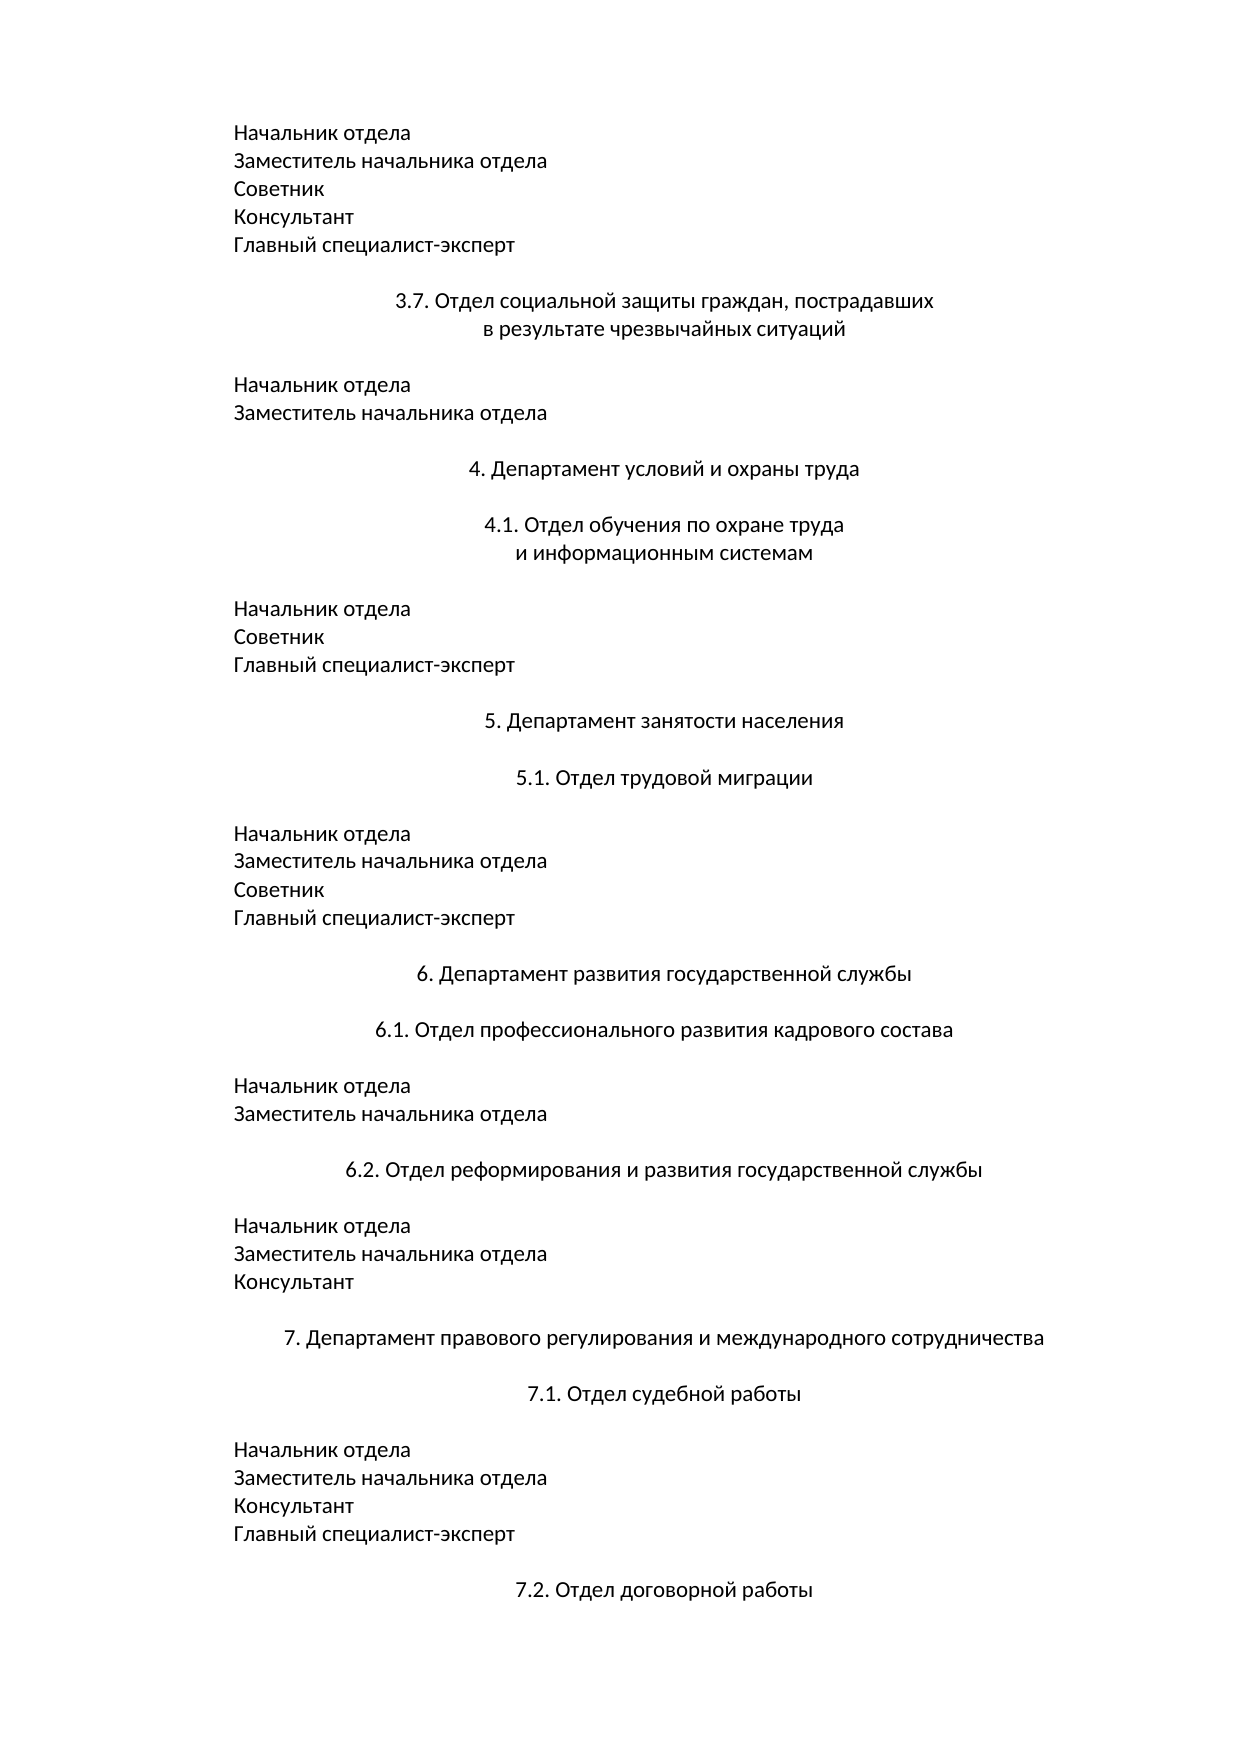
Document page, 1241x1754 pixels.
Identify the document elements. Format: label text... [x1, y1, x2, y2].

text Главный специалист-эксперт [177, 1519, 1152, 1547]
text Заместитель начальника отдела [177, 146, 1152, 174]
text Начальник отдела [177, 370, 1152, 398]
text 5. Департамент занятости населения [177, 707, 1152, 734]
text 5.1. Отдел трудовой миграции [177, 763, 1152, 791]
text Советник [177, 875, 1152, 903]
text Заместитель начальника отдела [177, 1239, 1152, 1267]
text Начальник отдела [177, 1435, 1152, 1463]
text 4.1. Отдел обучения по охране труда [177, 510, 1152, 538]
text 7. Департамент правового регулирования и международного сотрудничества [177, 1323, 1152, 1351]
text в результате чрезвычайных ситуаций [177, 314, 1152, 342]
text Главный специалист-эксперт [177, 651, 1152, 678]
text Советник [177, 174, 1152, 202]
text 7.2. Отдел договорной работы [177, 1575, 1152, 1603]
text 6.1. Отдел профессионального развития кадрового состава [177, 1015, 1152, 1043]
text и информационным системам [177, 538, 1152, 566]
text Заместитель начальника отдела [177, 1463, 1152, 1491]
text Заместитель начальника отдела [177, 847, 1152, 875]
text 3.7. Отдел социальной защиты граждан, пострадавших [177, 286, 1152, 314]
text Начальник отдела [177, 1211, 1152, 1239]
text Главный специалист-эксперт [177, 903, 1152, 931]
text Начальник отдела [177, 118, 1152, 146]
text Начальник отдела [177, 819, 1152, 847]
text Начальник отдела [177, 1071, 1152, 1099]
text Консультант [177, 1267, 1152, 1295]
text Заместитель начальника отдела [177, 1099, 1152, 1127]
text 6.2. Отдел реформирования и развития государственной службы [177, 1155, 1152, 1183]
text Консультант [177, 1491, 1152, 1519]
text Начальник отдела [177, 594, 1152, 622]
text Советник [177, 622, 1152, 651]
text Консультант [177, 202, 1152, 230]
text 6. Департамент развития государственной службы [177, 959, 1152, 987]
text Главный специалист-эксперт [177, 230, 1152, 258]
text 4. Департамент условий и охраны труда [177, 454, 1152, 482]
text 7.1. Отдел судебной работы [177, 1379, 1152, 1407]
text Заместитель начальника отдела [177, 398, 1152, 426]
